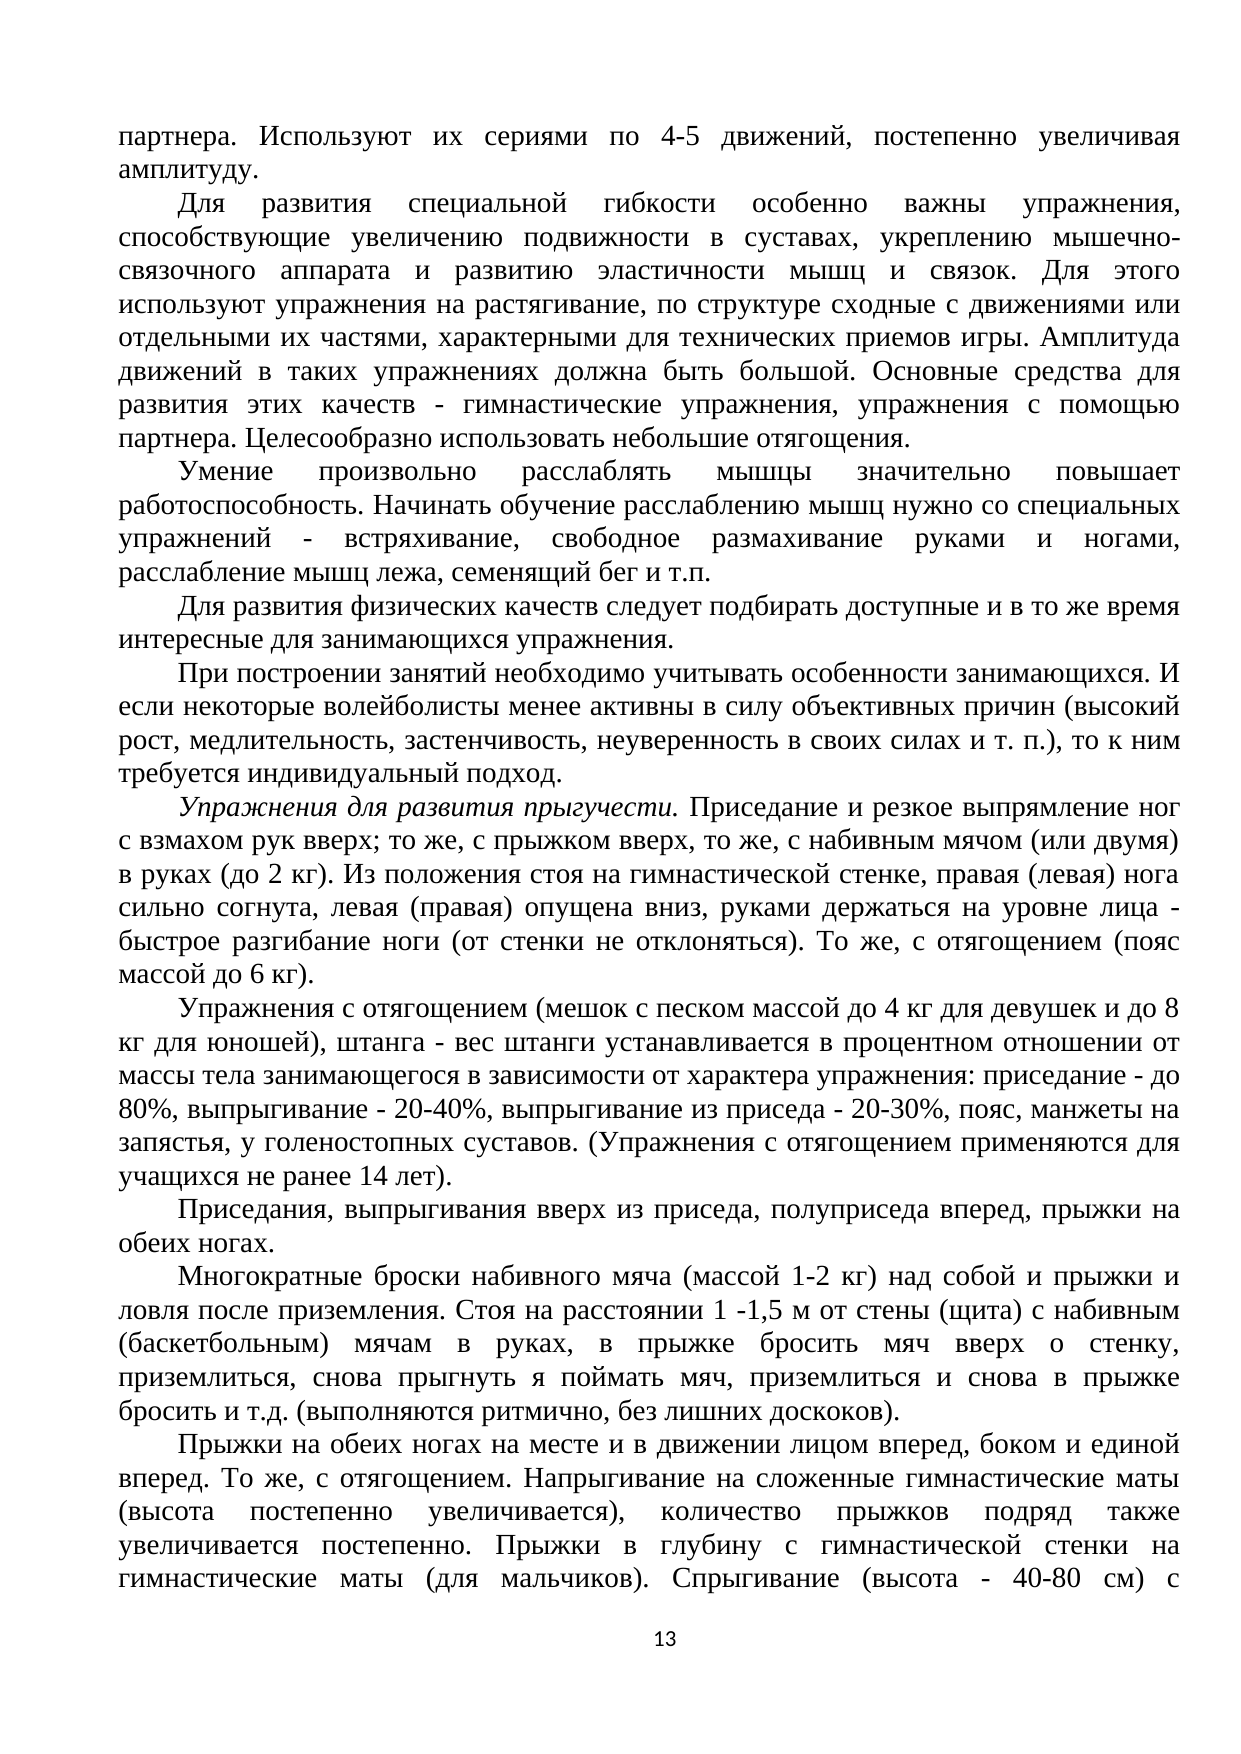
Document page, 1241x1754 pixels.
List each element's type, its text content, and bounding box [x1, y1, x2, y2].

text Приседания, выпрыгивания вверх из приседа, полуприседа вперед, прыжки на обеих ногах. [118, 1191, 1181, 1258]
text Упражнения с отягощением (мешок с песком массой до 4 кг для девушек и до 8 кг для юношей), штанга - вес штанги устанавливается в процентном отношении от массы тела занимающегося в зависимости от характера упражнения: приседание - до 80%, выпрыгивание - 20-40%, выпрыгивание из приседа - 20-30%, пояс, манжеты на запястья, у голеностопных суставов. (Упражнения с отягощением применяются для учащихся не ранее 14 лет). [118, 990, 1181, 1191]
text Для развития физических качеств следует подбирать доступные и в то же время интересные для занимающихся упражнения. [118, 588, 1181, 655]
text Умение произвольно расслаблять мышцы значительно повышает работоспособность. Начинать обучение расслаблению мышц нужно со специальных упражнений - встряхивание, свободное размахивание руками и ногами, расслабление мышц лежа, семенящий бег и т.п. [118, 453, 1181, 588]
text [118, 1426, 1181, 1594]
text Упражнения для развития прыгучести. Приседание и резкое выпрямление ног с взмахом рук вверх; то же, с прыжком вверх, то же, с набивным мячом (или двумя) в руках (до 2 кг). Из положения стоя на гимнастической стенке, правая (левая) нога сильно согнута, левая (правая) опущена вниз, руками держаться на уровне лица -быстрое разгибание ноги (от стенки не отклоняться). То же, с отягощением (пояс массой до 6 кг). [118, 789, 1181, 990]
text Многократные броски набивного мяча (массой 1-2 кг) над собой и прыжки и ловля после приземления. Стоя на расстоянии 1 -1,5 м от стены (щита) с набивным (баскетбольным) мячам в руках, в прыжке бросить мяч вверх о стенку, приземлиться, снова прыгнуть я поймать мяч, приземлиться и снова в прыжке бросить и т.д. (выполняются ритмично, без лишних доскоков). [118, 1258, 1181, 1426]
text При построении занятий необходимо учитывать особенности занимающихся. И если некоторые волейболисты менее активны в силу объективных причин (высокий рост, медлительность, застенчивость, неуверенность в своих силах и т. п.), то к ним требуется индивидуальный подход. [118, 655, 1181, 789]
text Для развития специальной гибкости особенно важны упражнения, способствующие увеличению подвижности в суставах, укреплению мышечно-связочного аппарата и развитию эластичности мышц и связок. Для этого используют упражнения на растягивание, по структуре сходные с движениями или отдельными их частями, характерными для технических приемов игры. Амплитуда движений в таких упражнениях должна быть большой. Основные средства для развития этих качеств - гимнастические упражнения, упражнения с помощью партнера. Целесообразно использовать небольшие отягощения. [118, 185, 1181, 453]
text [118, 118, 1181, 185]
